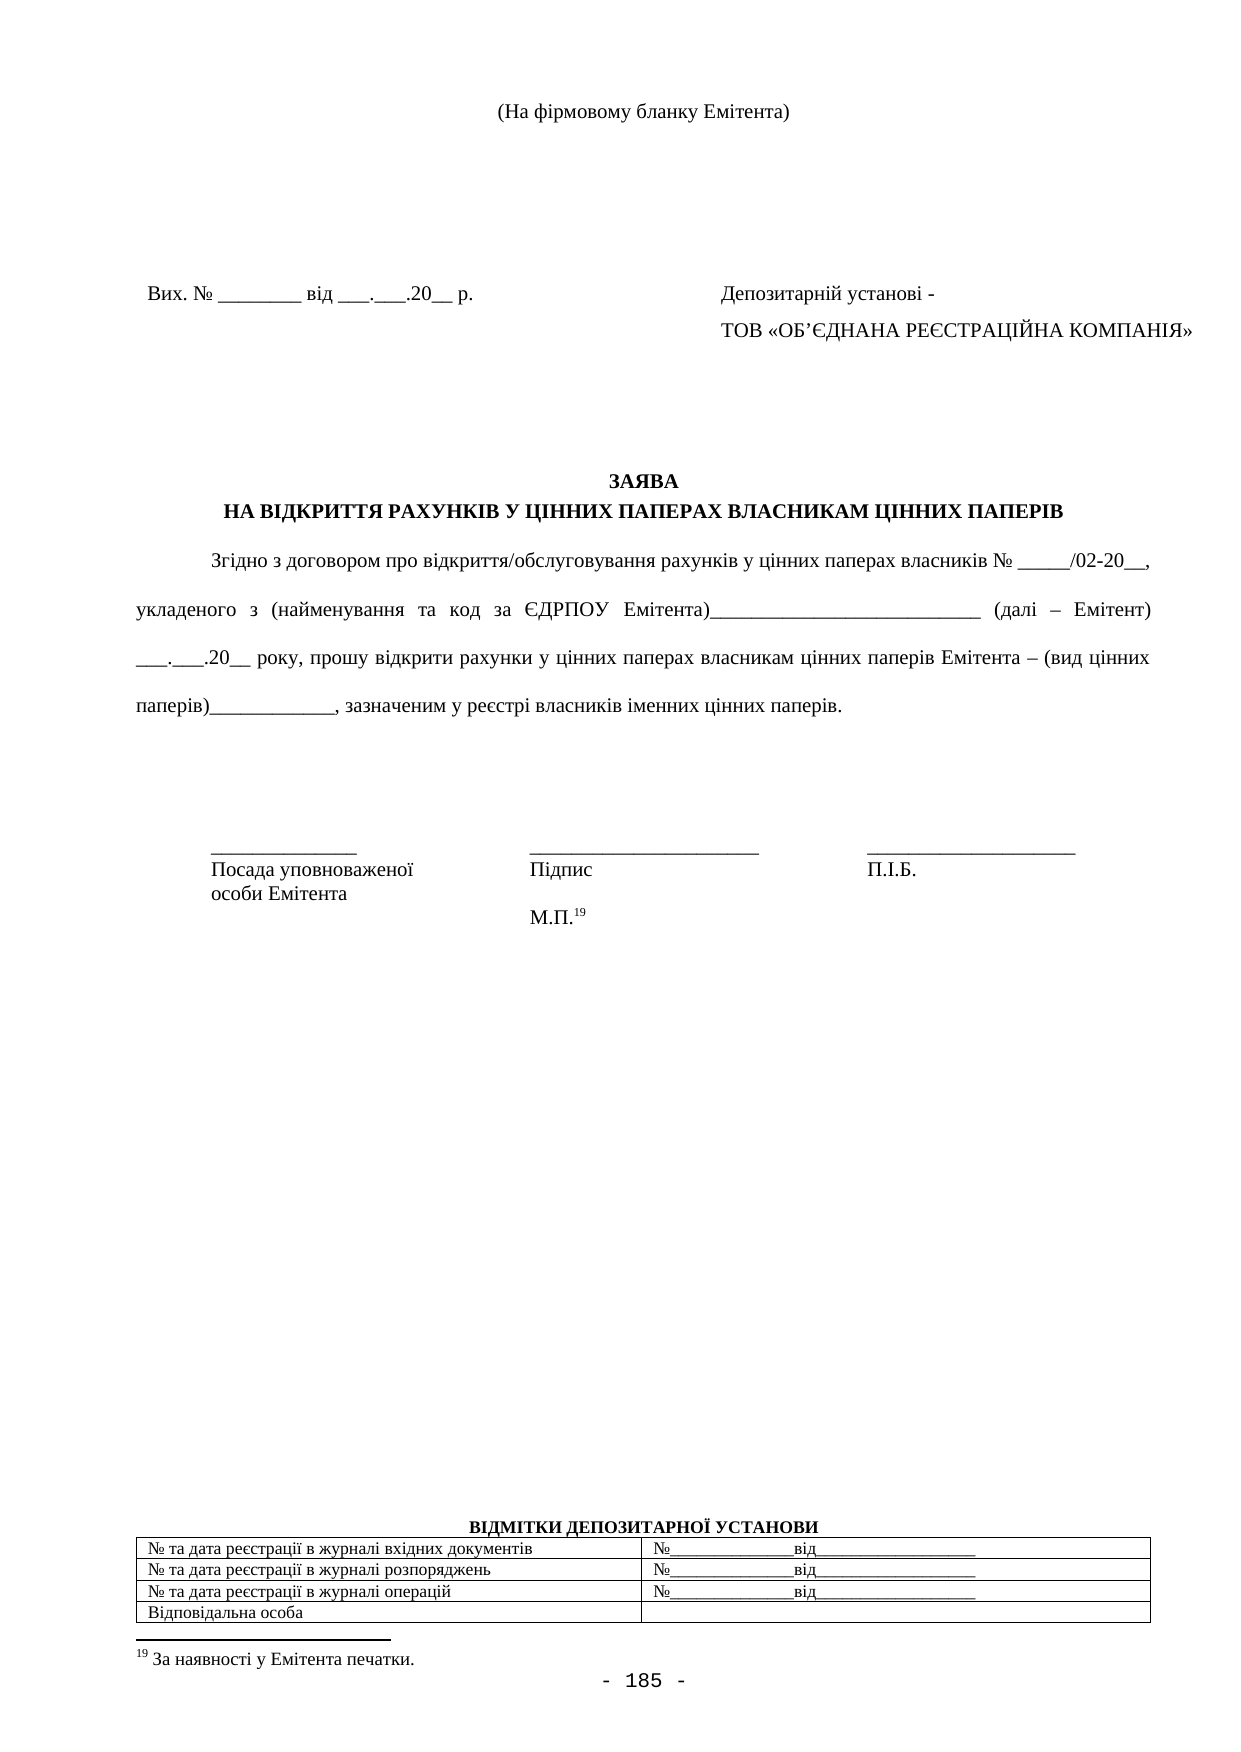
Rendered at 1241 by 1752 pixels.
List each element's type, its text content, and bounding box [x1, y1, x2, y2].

text ЗАЯВА [136, 469, 1152, 493]
text (На фірмовому бланку Емітента) [136, 99, 1152, 123]
text особи Емітента [136, 881, 1152, 905]
text Згідно з договором про відкриття/обслуговування рахунків у цінних паперах власників № _____/02-20__, укладеного з (найменування та код за ЄДРПОУ Емітента)__________________________ (далі – Емітент) ___.___.20__ року, прошу відкрити рахунки у цінних паперах власникам цінних паперів Емітента – (вид цінних паперів)____________, зазначеним у реєстрі власників іменних цінних паперів. [136, 548, 1152, 717]
text Посада уповноваженої Підпис П.І.Б. [136, 857, 1152, 881]
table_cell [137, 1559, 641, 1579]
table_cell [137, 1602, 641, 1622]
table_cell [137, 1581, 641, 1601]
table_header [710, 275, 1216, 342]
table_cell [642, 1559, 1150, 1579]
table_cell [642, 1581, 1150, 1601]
text ВІДМІТКИ ДЕПОЗИТАРНОЇ УСТАНОВИ [136, 1517, 1152, 1537]
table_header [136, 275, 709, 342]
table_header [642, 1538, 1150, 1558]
text НА ВІДКРИТТЯ РАХУНКІВ У ЦІННИХ ПАПЕРАХ ВЛАСНИКАМ ЦІННИХ ПАПЕРІВ [136, 499, 1152, 523]
text М.П. [136, 905, 1152, 929]
text ______________ ______________________ ____________________ [136, 833, 1152, 857]
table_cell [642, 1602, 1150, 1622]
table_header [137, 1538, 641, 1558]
